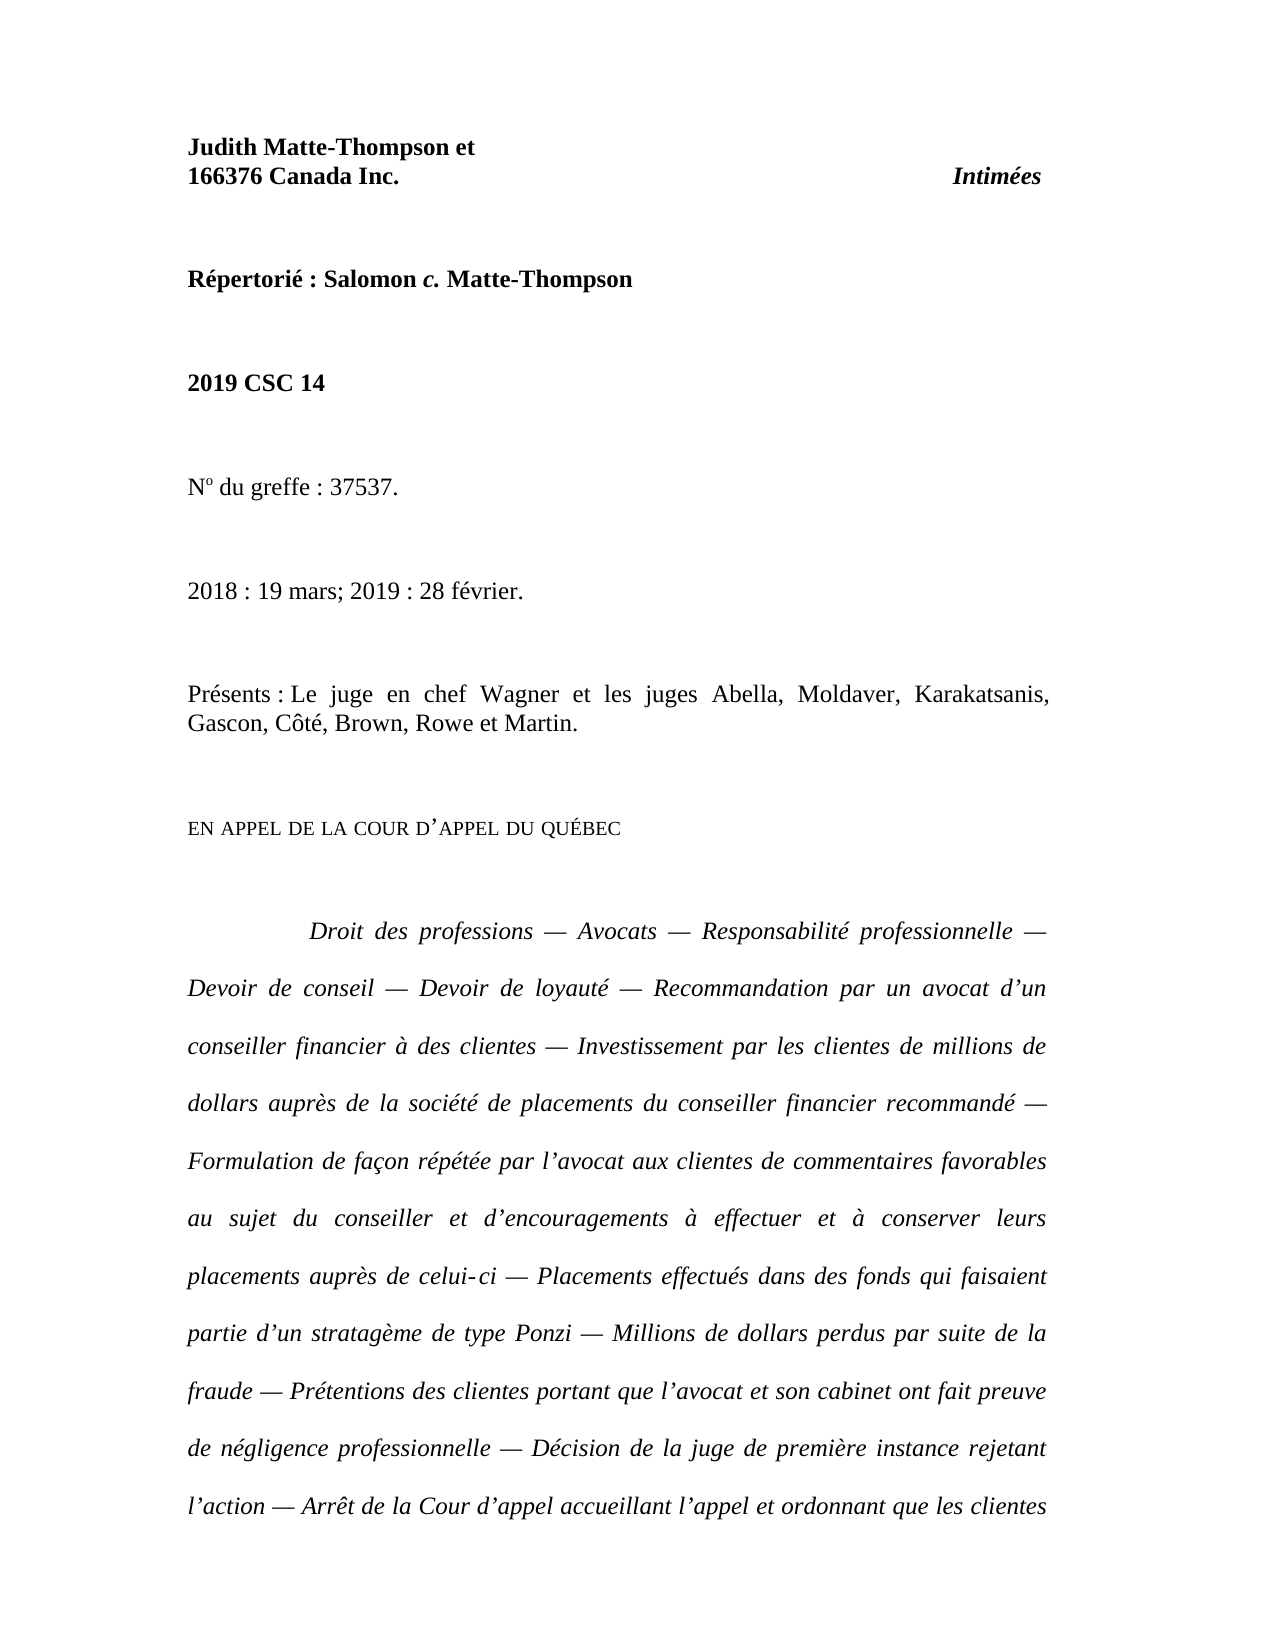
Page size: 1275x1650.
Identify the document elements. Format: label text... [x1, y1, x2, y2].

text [187, 916, 1050, 1519]
text Judith Matte-Thompson et [187, 132, 1050, 161]
text Présents : Le juge en chef Wagner et les juges Abella, Moldaver, Karakatsanis, Gascon, Côté, Brown, Rowe et Martin. [187, 679, 1050, 737]
text No du greffe : 37537. [187, 472, 1050, 501]
text en appel de la cour d’appel du québec [187, 812, 1050, 841]
text 166376 Canada Inc. Intimées [187, 161, 1050, 189]
text 2019 CSC 14 [187, 368, 1050, 397]
text Répertorié : Salomon c. Matte-Thompson [187, 264, 1050, 293]
text 2018 : 19 mars; 2019 : 28 février. [187, 576, 1050, 604]
